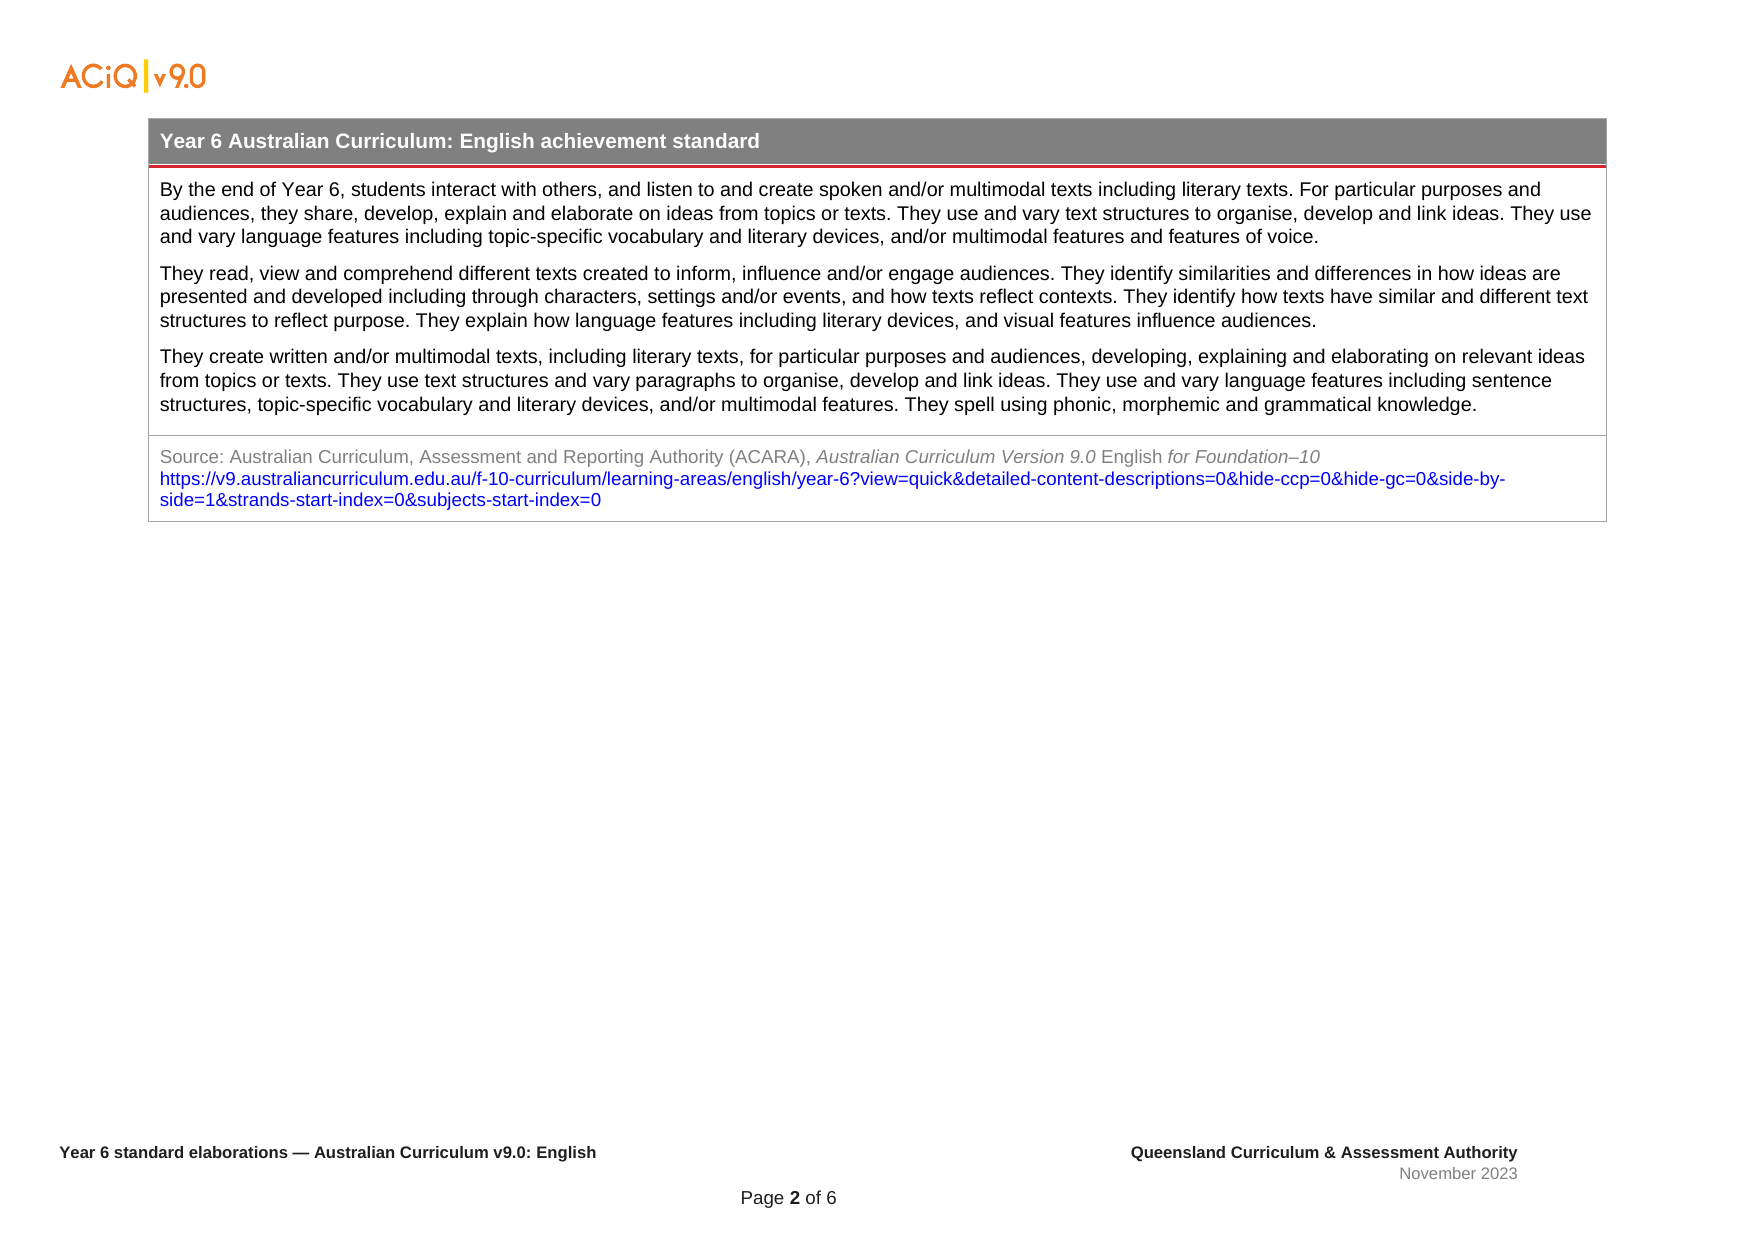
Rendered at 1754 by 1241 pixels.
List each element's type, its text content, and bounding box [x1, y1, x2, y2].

table_header Year 6 Australian Curriculum: achievement standard [149, 119, 1606, 164]
picture [59, 59, 207, 94]
table_cell By the end of Year 6, students interact with others, and listen to and create spoken and/or multimodal texts including literary texts. For particular purposes and audiences, they share, develop, explain and elaborate on ideas from topics or texts. They use and vary text structures to organise, develop and link ideas. They use and vary language features including topic-specific vocabulary and literary devices, and/or multimodal features and features of voice. They read, view and comprehend different texts created to inform, influence and/or engage audiences. They identify similarities and differences in how ideas are presented and developed including through characters, settings and/or events, and how texts reflect contexts. They identify how texts have similar and different text structures to reflect purpose. They explain how language features including literary devices, and visual features influence audiences. They create written and/or multimodal texts, including literary texts, for particular purposes and audiences, developing, explaining and elaborating on relevant ideas from topics or texts. They use text structures and vary paragraphs to organise, develop and link ideas. They use and vary language features including sentence structures, topic-specific vocabulary and literary devices, and/or multimodal features. They spell using phonic, morphemic and grammatical knowledge. [149, 168, 1606, 435]
table_cell Source: Australian Curriculum, Assessment and Reporting Authority (ACARA), Australian Curriculum Version 9.0 for Foundation–10 https://v9.australiancurriculum.edu.au/f-10-curriculum/learning-areas/english/year-6?view=quick&detailed-content-descriptions=0&hide-ccp=0&hide-gc=0&side-by-side=1&strands-start-index=0&subjects-start-index=0 [149, 436, 1606, 521]
